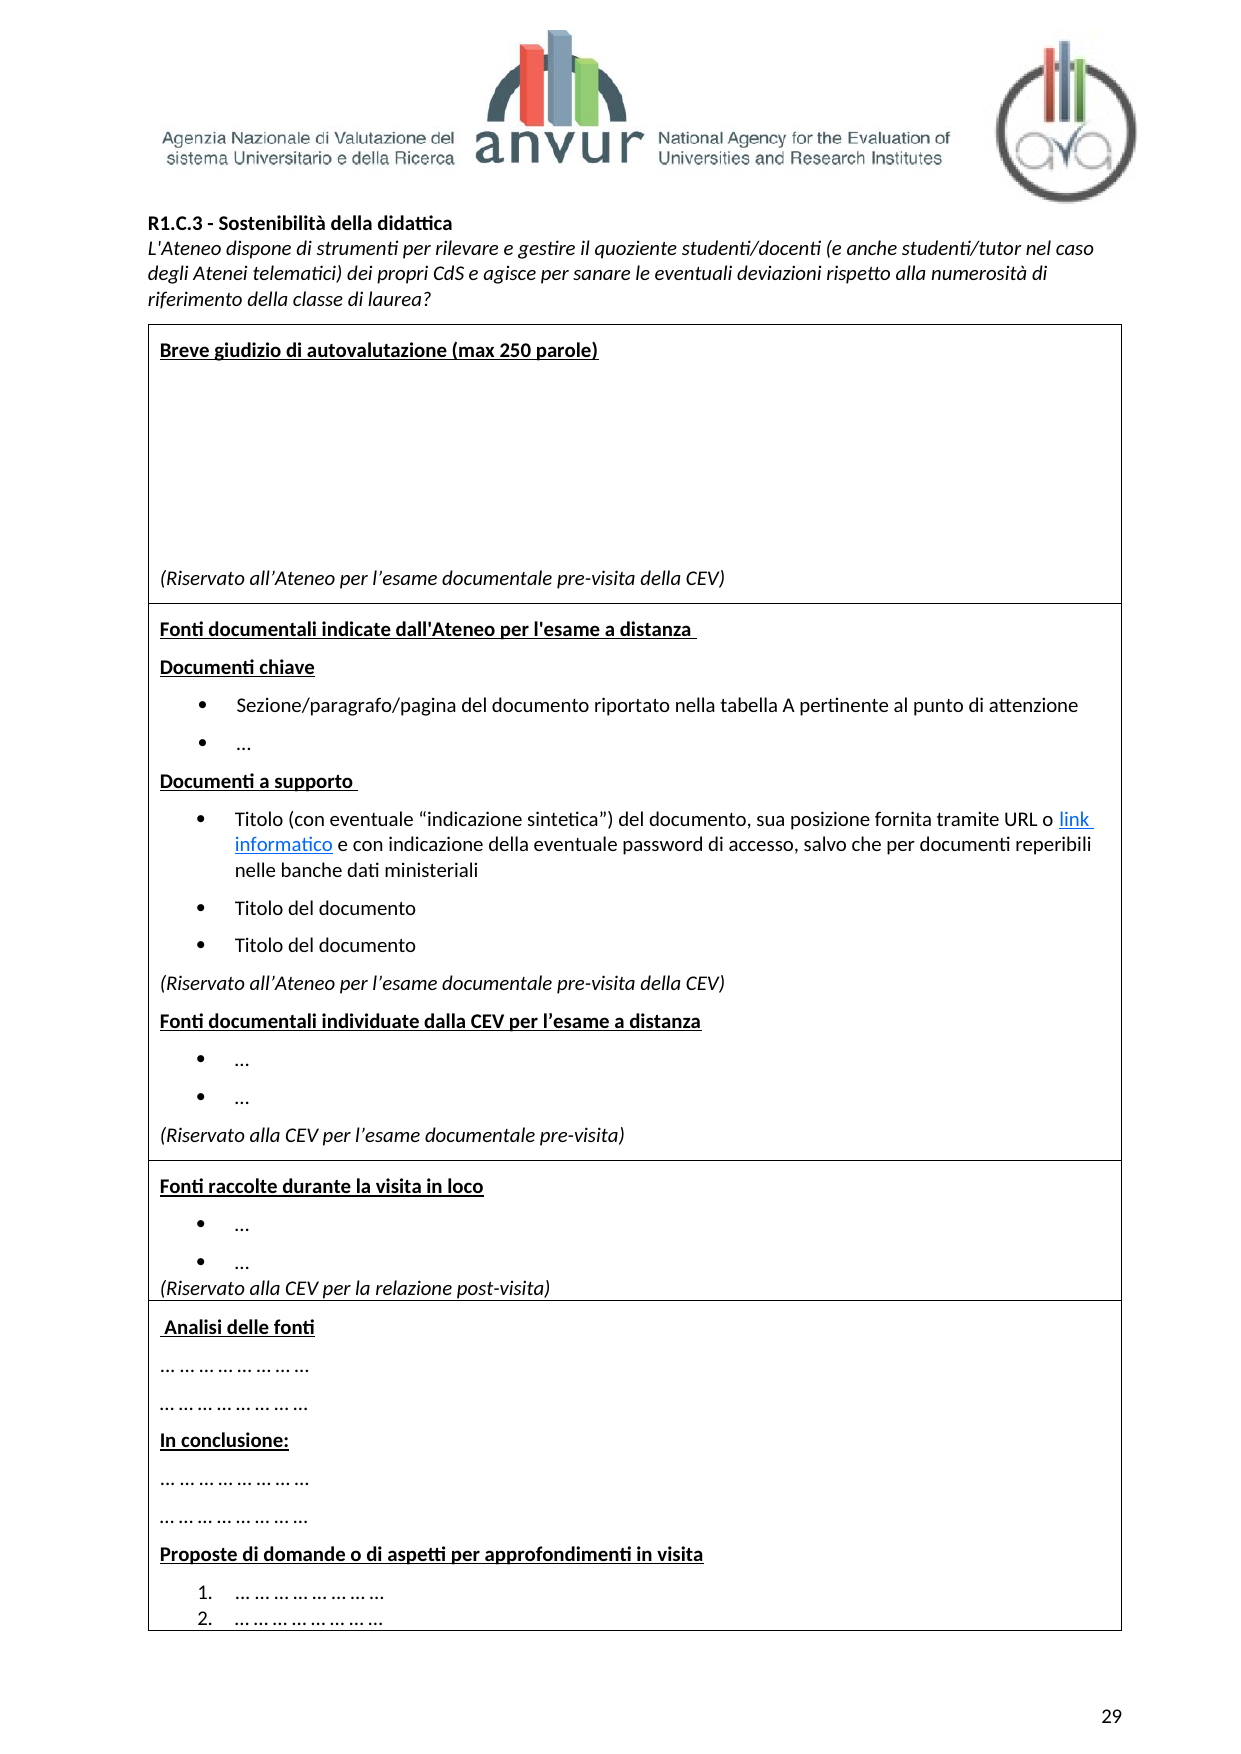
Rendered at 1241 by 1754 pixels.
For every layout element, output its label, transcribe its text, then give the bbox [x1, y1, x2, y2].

text R1.C.3 - Sostenibilità della didattica [148, 210, 1122, 235]
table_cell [149, 1301, 1121, 1630]
table_cell Fonti documentali indicate dall'Ateneo per l'esame a distanza Documenti chiave Sezione/paragrafo/pagina del documento riportato nella tabella A pertinente al punto di attenzione … Documenti a supporto Titolo (con eventuale “indicazione sintetica”) del documento, sua posizione fornita tramite URL o link informatico e con indicazione della eventuale password di accesso, salvo che per documenti reperibili nelle banche dati ministeriali Titolo del documento Titolo del documento (Riservato all’Ateneo per l’esame documentale pre-visita della CEV) Fonti documentali individuate dalla CEV per l’esame a distanza … … (Riservato alla CEV per l’esame documentale pre-visita) [149, 604, 1121, 1160]
table_cell Fonti raccolte durante la visita in loco … … (Riservato alla CEV per la relazione post-visita) [149, 1161, 1121, 1300]
text L'Ateneo dispone di strumenti per rilevare e gestire il quoziente studenti/docenti (e anche studenti/tutor nel caso degli Atenei telematici) dei propri CdS e agisce per sanare le eventuali deviazioni rispetto alla numerosità di riferimento della classe di laurea? [148, 235, 1122, 311]
table_header Breve giudizio di autovalutazione (max 250 parole) (Riservato all’Ateneo per l’esame documentale pre-visita della CEV) [149, 325, 1121, 603]
